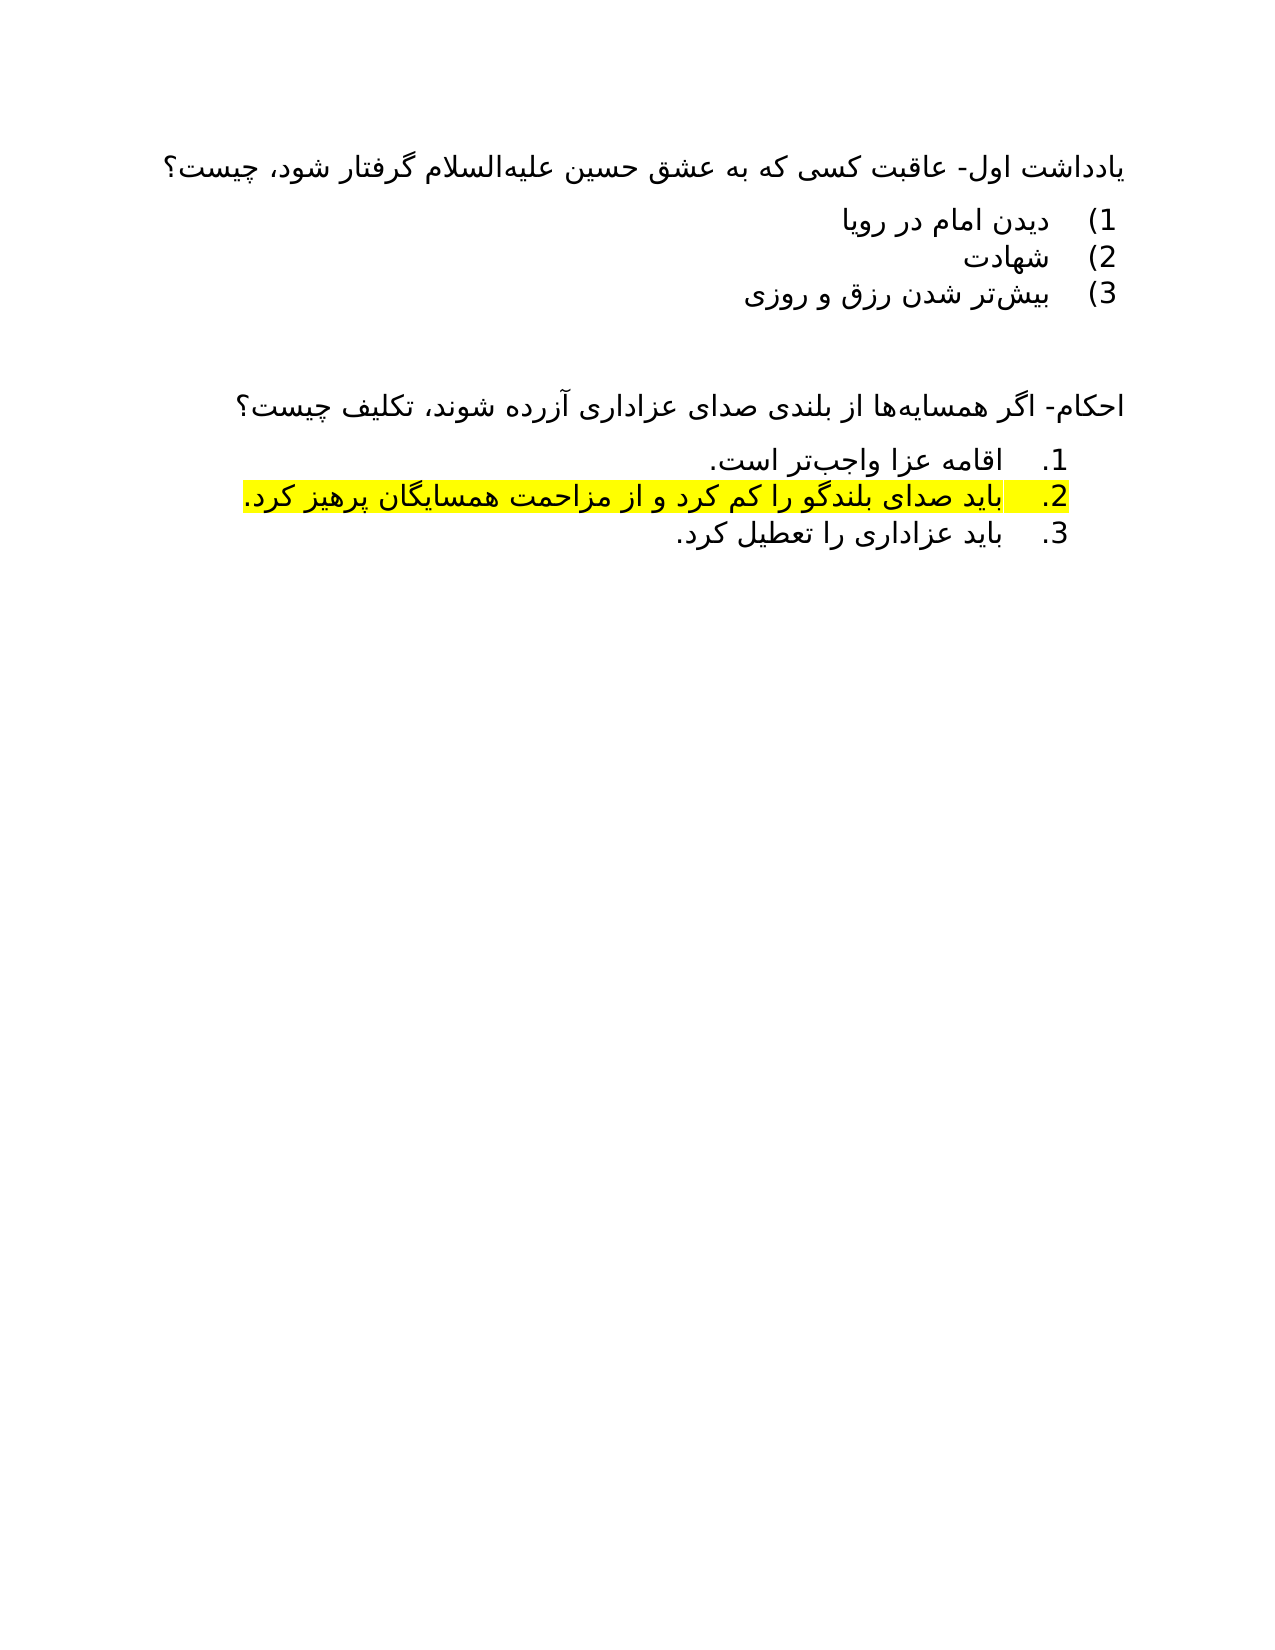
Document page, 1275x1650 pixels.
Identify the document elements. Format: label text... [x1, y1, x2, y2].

list باید صدای بلندگو را کم کرد و از مزاحمت همسایگان پرهیز کرد. [150, 479, 1041, 513]
list اقامه عزا واجب‌تر است. [150, 443, 1041, 477]
list بیش‌تر شدن رزق و روزی [150, 277, 1087, 311]
list شهادت [150, 240, 1087, 274]
text احکام- اگر همسایه‌ها از بلندی صدای عزاداری آزرده شوند، تکلیف چیست؟ [150, 389, 1125, 423]
list دیدن امام در رویا [150, 203, 1087, 237]
text یادداشت اول- عاقبت کسی که به عشق حسین علیه‌السلام گرفتار شود، چیست؟ [150, 150, 1125, 184]
list باید عزاداری را تعطیل کرد. [150, 516, 1041, 550]
